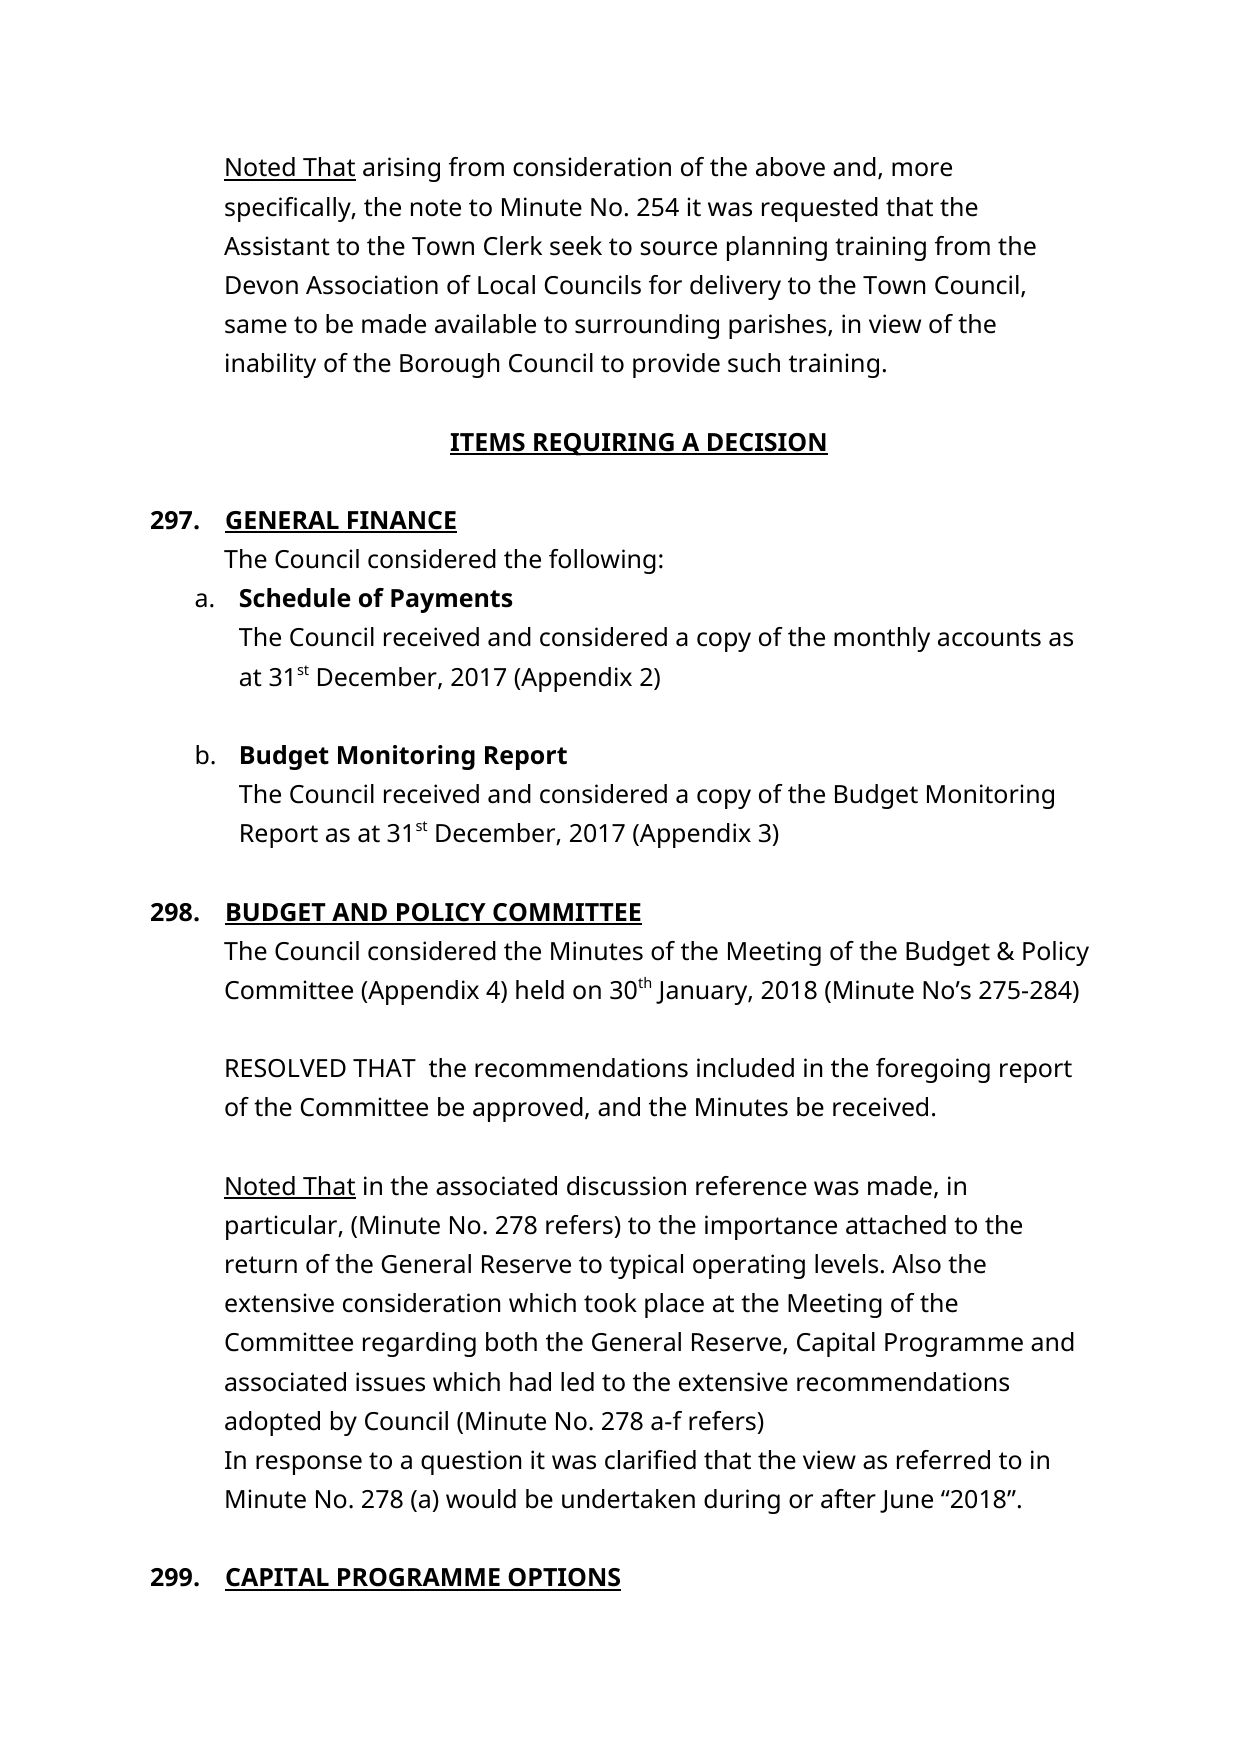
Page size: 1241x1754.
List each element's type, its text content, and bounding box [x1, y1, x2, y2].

list The Council considered the following: [187, 542, 1090, 576]
list Noted That in the associated discussion reference was made, in particular, (Minute No. 278 refers) to the importance attached to the return of the General Reserve to typical operating levels. Also the extensive consideration which took place at the Meeting of the Committee regarding both the General Reserve, Capital Programme and associated issues which had led to the extensive recommendations adopted by Council (Minute No. 278 a-f refers) [224, 1168, 1090, 1437]
list CAPITAL PROGRAMME OPTIONS [150, 1560, 1090, 1594]
list BUDGET AND POLICY COMMITTEE [150, 894, 1090, 928]
list The Council received and considered a copy of the monthly accounts as at 31st December, 2017 (Appendix 2) [239, 620, 1090, 693]
list Schedule of Payments [194, 581, 1090, 615]
list GENERAL FINANCE [150, 502, 1090, 537]
list RESOLVED THAT the recommendations included in the foregoing report of the Committee be approved, and the Minutes be received. [224, 1051, 1090, 1124]
list The Council received and considered a copy of the Budget Monitoring Report as at 31st December, 2017 (Appendix 3) [239, 777, 1090, 850]
list In response to a question it was clarified that the view as referred to in Minute No. 278 (a) would be undertaken during or after June “2018”. [224, 1442, 1090, 1516]
list Noted That arising from consideration of the above and, more specifically, the note to Minute No. 254 it was requested that the Assistant to the Town Clerk seek to source planning training from the Devon Association of Local Councils for delivery to the Town Council, same to be made available to surrounding parishes, in view of the inability of the Borough Council to provide such training. [224, 150, 1090, 380]
list ITEMS REQUIRING A DECISION [187, 424, 1090, 458]
list Budget Monitoring Report [194, 737, 1090, 772]
list The Council considered the Minutes of the Meeting of the Budget & Policy Committee (Appendix 4) held on 30th January, 2018 (Minute No’s 275-284) [224, 933, 1090, 1007]
